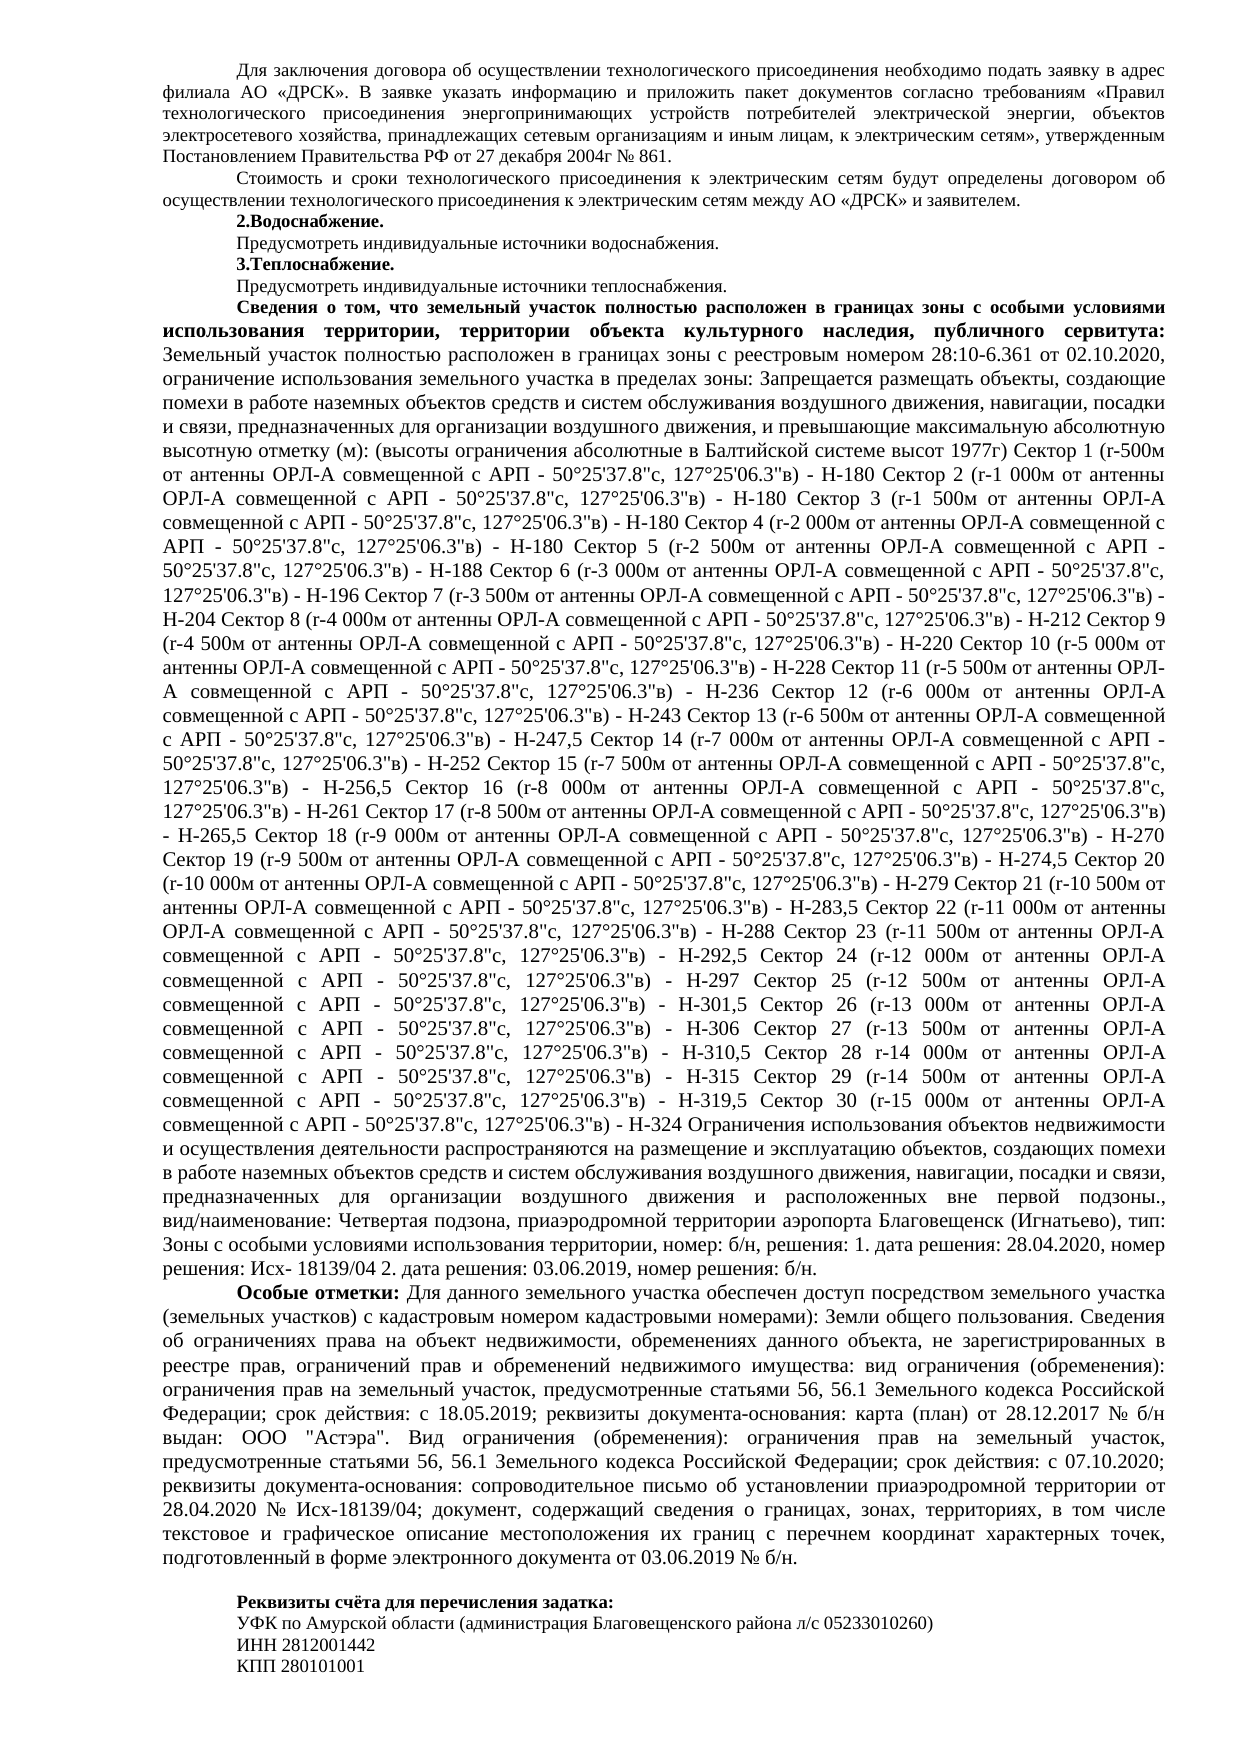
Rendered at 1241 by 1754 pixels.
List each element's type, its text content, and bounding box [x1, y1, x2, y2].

text КПП 280101001 [162, 1655, 1167, 1677]
text Особые отметки: Для данного земельного участка обеспечен доступ посредством земельного участка (земельных участков) с кадастровым номером кадастровыми номерами): Земли общего пользования. Сведения об ограничениях права на объект недвижимости, обременениях данного объекта, не зарегистрированных в реестре прав, ограничений прав и обременений недвижимого имущества: вид ограничения (обременения): ограничения прав на земельный участок, предусмотренные статьями 56, 56.1 Земельного кодекса Российской Федерации; срок действия: c 18.05.2019; реквизиты документа-основания: карта (план) от 28.12.2017 № б/н выдан: ООО "Астэра". Вид ограничения (обременения): ограничения прав на земельный участок, предусмотренные статьями 56, 56.1 Земельного кодекса Российской Федерации; срок действия: c 07.10.2020; реквизиты документа-основания: сопроводительное письмо об установлении приаэродромной территории от 28.04.2020 № Исх-18139/04; документ, содержащий сведения о границах, зонах, территориях, в том числе текстовое и графическое описание местоположения их границ с перечнем координат характерных точек, подготовленный в форме электронного документа от 03.06.2019 № б/н. [162, 1280, 1167, 1569]
text УФК по Амурской области (администрация Благовещенского района л/с 05233010260) [162, 1612, 1167, 1634]
text Реквизиты счёта для перечисления задатка: [162, 1591, 1167, 1612]
text ИНН 2812001442 [162, 1634, 1167, 1655]
list 2.Водоснабжение. [162, 210, 1167, 232]
list 3.Теплоснабжение. [162, 253, 1167, 275]
text Предусмотреть индивидуальные источники теплоснабжения. [162, 275, 1167, 296]
text предназначенных для организации воздушного движения и расположенных вне первой подзоны., вид/наименование: Четвертая подзона, приаэродромной территории аэропорта Благовещенск (Игнатьево), тип: Зоны с особыми условиями использования территории, номер: б/н, решения: 1. дата решения: 28.04.2020, номер решения: Исх- 18139/04 2. дата решения: 03.06.2019, номер решения: б/н. [162, 1184, 1167, 1280]
text Для заключения договора об осуществлении технологического присоединения необходимо подать заявку в адрес филиала АО «ДРСК». В заявке указать информацию и приложить пакет документов согласно требованиям «Правил технологического присоединения энергопринимающих устройств потребителей электрической энергии, объектов электросетевого хозяйства, принадлежащих сетевым организациям и иным лицам, к электрическим сетям», утвержденным Постановлением Правительства РФ от 27 декабря 2004г № 861. [162, 59, 1167, 167]
text Сведения о том, что земельный участок полностью расположен в границах зоны с особыми условиями использования территории, территории объекта культурного наследия, публичного сервитута: Земельный участок полностью расположен в границах зоны с реестровым номером 28:10-6.361 от 02.10.2020, ограничение использования земельного участка в пределах зоны: Запрещается размещать объекты, создающие помехи в работе наземных объектов средств и систем обслуживания воздушного движения, навигации, посадки и связи, предназначенных для организации воздушного движения, и превышающие максимальную абсолютную высотную отметку (м): (высоты ограничения абсолютные в Балтийской системе высот 1977г) Сектор 1 (r-500м от антенны ОРЛ-А совмещенной с АРП - 50°25'37.8"с, 127°25'06.3"в) - H-180 Сектор 2 (r-1 000м от антенны ОРЛ-А совмещенной с АРП - 50°25'37.8"с, 127°25'06.3"в) - Н-180 Сектор 3 (r-1 500м от антенны ОРЛ-А совмещенной с АРП - 50°25'37.8"с, 127°25'06.3"в) - Н-180 Сектор 4 (r-2 000м от антенны ОРЛ-А совмещенной с АРП - 50°25'37.8"с, 127°25'06.3"в) - Н-180 Сектор 5 (r-2 500м от антенны ОРЛ-А совмещенной с АРП - 50°25'37.8"с, 127°25'06.3"в) - Н-188 Сектор 6 (r-3 000м от антенны ОРЛ-А совмещенной с АРП - 50°25'37.8"с, 127°25'06.3"в) - Н-196 Сектор 7 (r-3 500м от антенны ОРЛ-А совмещенной с АРП - 50°25'37.8"с, 127°25'06.3"в) - Н-204 Сектор 8 (r-4 000м от антенны ОРЛ-А совмещенной с АРП - 50°25'37.8"с, 127°25'06.3"в) - Н-212 Сектор 9 (r-4 500м от антенны ОРЛ-А совмещенной с АРП - 50°25'37.8"с, 127°25'06.3"в) - Н-220 Сектор 10 (r-5 000м от антенны ОРЛ-А совмещенной с АРП - 50°25'37.8"с, 127°25'06.3"в) - Н-228 Сектор 11 (r-5 500м от антенны ОРЛ-А совмещенной с АРП - 50°25'37.8"с, 127°25'06.3"в) - Н-236 Сектор 12 (r-6 000м от антенны ОРЛ-А совмещенной с АРП - 50°25'37.8"с, 127°25'06.3"в) - Н-243 Сектор 13 (r-6 500м от антенны ОРЛ-А совмещенной с АРП - 50°25'37.8"с, 127°25'06.3"в) - Н-247,5 Сектор 14 (r-7 000м от антенны ОРЛ-А совмещенной с АРП - 50°25'37.8"с, 127°25'06.3"в) - Н-252 Сектор 15 (r-7 500м от антенны ОРЛ-А совмещенной с АРП - 50°25'37.8"с, 127°25'06.3"в) - Н-256,5 Сектор 16 (r-8 000м от антенны ОРЛ-А совмещенной с АРП - 50°25'37.8"с, 127°25'06.3"в) - Н-261 Сектор 17 (r-8 500м от антенны ОРЛ-А совмещенной с АРП - 50°25'37.8"с, 127°25'06.3"в) - Н-265,5 Сектор 18 (r-9 000м от антенны ОРЛ-А совмещенной с АРП - 50°25'37.8"с, 127°25'06.3"в) - Н-270 Сектор 19 (r-9 500м от антенны ОРЛ-А совмещенной с АРП - 50°25'37.8"с, 127°25'06.3"в) - Н-274,5 Сектор 20 (r-10 000м от антенны ОРЛ-А совмещенной с АРП - 50°25'37.8"с, 127°25'06.3"в) - Н-279 Сектор 21 (r-10 500м от антенны ОРЛ-А совмещенной с АРП - 50°25'37.8"с, 127°25'06.3"в) - Н-283,5 Сектор 22 (r-11 000м от антенны ОРЛ-А совмещенной с АРП - 50°25'37.8"с, 127°25'06.3"в) - Н-288 Сектор 23 (r-11 500м от антенны ОРЛ-А совмещенной с АРП - 50°25'37.8"с, 127°25'06.3"в) - Н-292,5 Сектор 24 (r-12 000м от антенны ОРЛ-А совмещенной с АРП - 50°25'37.8"с, 127°25'06.3"в) - Н-297 Сектор 25 (r-12 500м от антенны ОРЛ-А совмещенной с АРП - 50°25'37.8"с, 127°25'06.3"в) - Н-301,5 Сектор 26 (r-13 000м от антенны ОРЛ-А совмещенной с АРП - 50°25'37.8"с, 127°25'06.3"в) - Н-306 Сектор 27 (r-13 500м от антенны ОРЛ-А совмещенной с АРП - 50°25'37.8"с, 127°25'06.3"в) - Н-310,5 Сектор 28 r-14 000м от антенны ОРЛ-А совмещенной с АРП - 50°25'37.8"с, 127°25'06.3"в) - Н-315 Сектор 29 (r-14 500м от антенны ОРЛ-А совмещенной с АРП - 50°25'37.8"с, 127°25'06.3"в) - Н-319,5 Сектор 30 (r-15 000м от антенны ОРЛ-А совмещенной с АРП - 50°25'37.8"с, 127°25'06.3"в) - Н-324 Ограничения использования объектов недвижимости и осуществления деятельности распространяются на размещение и эксплуатацию объектов, создающих помехи в работе наземных объектов средств и систем обслуживания воздушного движения, навигации, посадки и связи, [162, 296, 1167, 1184]
text Предусмотреть индивидуальные источники водоснабжения. [162, 232, 1167, 253]
text Стоимость и сроки технологического присоединения к электрическим сетям будут определены договором об осуществлении технологического присоединения к электрическим сетям между АО «ДРСК» и заявителем. [162, 167, 1167, 210]
